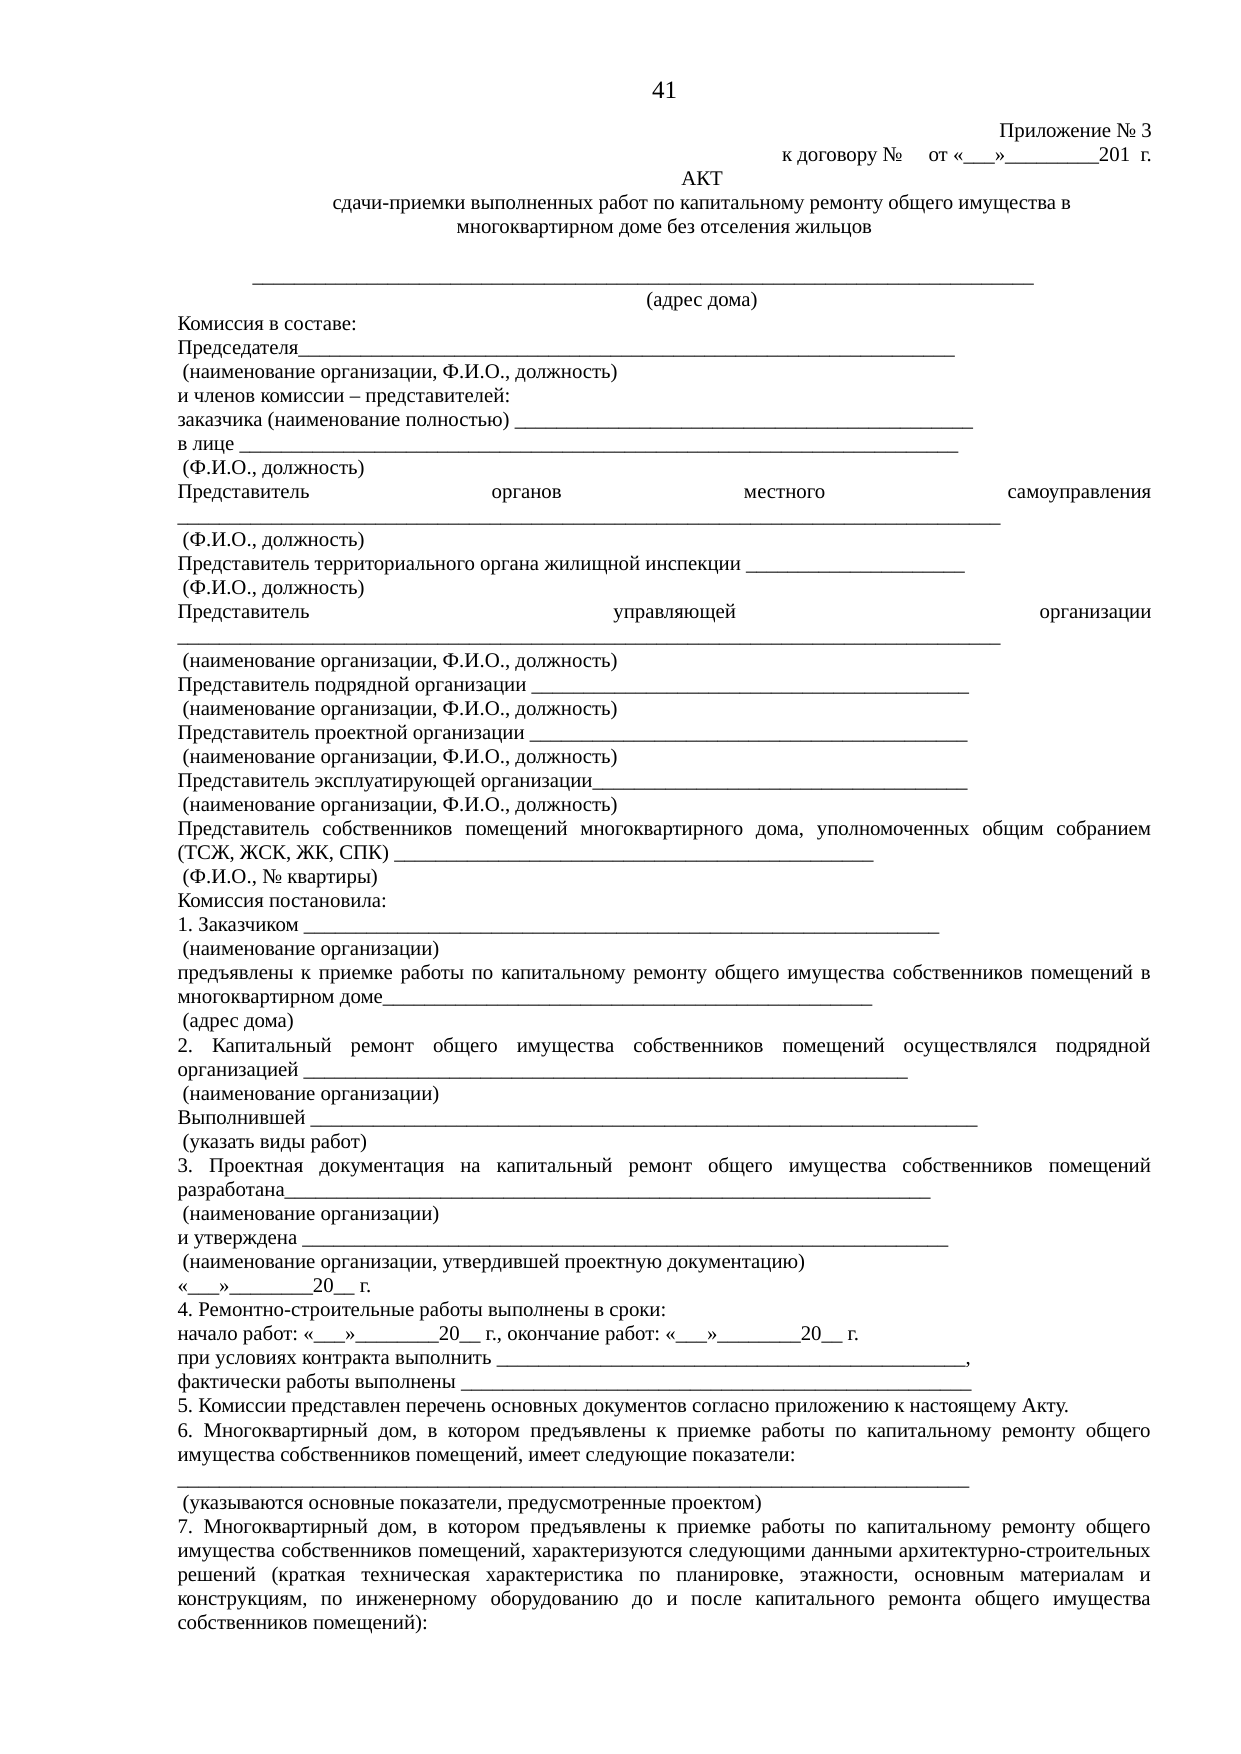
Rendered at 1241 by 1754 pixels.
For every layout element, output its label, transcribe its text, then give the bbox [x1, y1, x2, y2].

text сдачи-приемки выполненных работ по капитальному ремонту общего имущества в многоквартирном доме без отселения жильцов [177, 190, 1152, 238]
text «___»________20__ г. [177, 1273, 1152, 1297]
text (наименование организации, Ф.И.О., должность) [177, 792, 1152, 816]
text 7. Многоквартирный дом, в котором предъявлены к приемке работы по капитальному ремонту общего имущества собственников помещений, характеризуются следующими данными архитектурно-строительных решений (краткая техническая характеристика по планировке, этажности, основным материалам и конструкциям, по инженерному оборудованию до и после капитального ремонта общего имущества собственников помещений): [177, 1514, 1152, 1634]
text к договору № от «___»_________201 г. [177, 142, 1152, 166]
text ___________________________________________________________________________ [177, 262, 1152, 287]
text 4. Ремонтно-строительные работы выполнены в сроки: [177, 1297, 1152, 1321]
text (наименование организации, утвердившей проектную документацию) [177, 1249, 1152, 1273]
text (наименование организации, Ф.И.О., должность) [177, 744, 1152, 768]
text и членов комиссии – представителей: [177, 383, 1152, 407]
text (наименование организации, Ф.И.О., должность) [177, 359, 1152, 383]
text (наименование организации) [177, 936, 1152, 960]
text (наименование организации, Ф.И.О., должность) [177, 647, 1152, 672]
text (Ф.И.О., должность) [177, 575, 1152, 599]
text (адрес дома) [177, 1008, 1152, 1032]
text Комиссия в составе: [177, 311, 1152, 335]
text предъявлены к приемке работы по капитальному ремонту общего имущества собственников помещений в многоквартирном доме_______________________________________________ [177, 960, 1152, 1008]
text (Ф.И.О., № квартиры) [177, 864, 1152, 888]
text Приложение № 3 [177, 118, 1152, 142]
text 3. Проектная документация на капитальный ремонт общего имущества собственников помещений разработана______________________________________________________________ [177, 1153, 1152, 1201]
text Представитель проектной организации __________________________________________ [177, 720, 1152, 744]
text (Ф.И.О., должность) [177, 455, 1152, 479]
text фактически работы выполнены _________________________________________________ [177, 1369, 1152, 1393]
text Представитель собственников помещений многоквартирного дома, уполномоченных общим собранием (ТСЖ, ЖСК, ЖК, СПК) ______________________________________________ [177, 816, 1152, 864]
text Представитель подрядной организации __________________________________________ [177, 672, 1152, 696]
text Представитель управляющей организации _______________________________________________________________________________ [177, 599, 1152, 647]
text ____________________________________________________________________________ [177, 1466, 1152, 1490]
text 5. Комиссии представлен перечень основных документов согласно приложению к настоящему Акту. [177, 1393, 1152, 1417]
text Представитель территориального органа жилищной инспекции _____________________ [177, 551, 1152, 575]
text 2. Капитальный ремонт общего имущества собственников помещений осуществлялся подрядной организацией __________________________________________________________ [177, 1032, 1152, 1081]
text начало работ: «___»________20__ г., окончание работ: «___»________20__ г. [177, 1321, 1152, 1345]
text при условиях контракта выполнить _____________________________________________, [177, 1345, 1152, 1369]
text (указать виды работ) [177, 1129, 1152, 1153]
text заказчика (наименование полностью) ____________________________________________ [177, 407, 1152, 431]
text Председателя_______________________________________________________________ [177, 335, 1152, 359]
text (указываются основные показатели, предусмотренные проектом) [177, 1490, 1152, 1514]
text (наименование организации) [177, 1081, 1152, 1105]
text (наименование организации) [177, 1201, 1152, 1225]
text 6. Многоквартирный дом, в котором предъявлены к приемке работы по капитальному ремонту общего имущества собственников помещений, имеет следующие показатели: [177, 1417, 1152, 1466]
text и утверждена ______________________________________________________________ [177, 1225, 1152, 1249]
text (адрес дома) [177, 287, 1152, 311]
text 1. Заказчиком _____________________________________________________________ [177, 912, 1152, 936]
text Комиссия постановила: [177, 888, 1152, 912]
text в лице _____________________________________________________________________ [177, 431, 1152, 455]
text (наименование организации, Ф.И.О., должность) [177, 696, 1152, 720]
text Представитель эксплуатирующей организации____________________________________ [177, 768, 1152, 792]
text (Ф.И.О., должность) [177, 527, 1152, 551]
text Представитель органов местного самоуправления _______________________________________________________________________________ [177, 479, 1152, 527]
text АКТ [177, 166, 1152, 190]
text Выполнившей ________________________________________________________________ [177, 1105, 1152, 1129]
